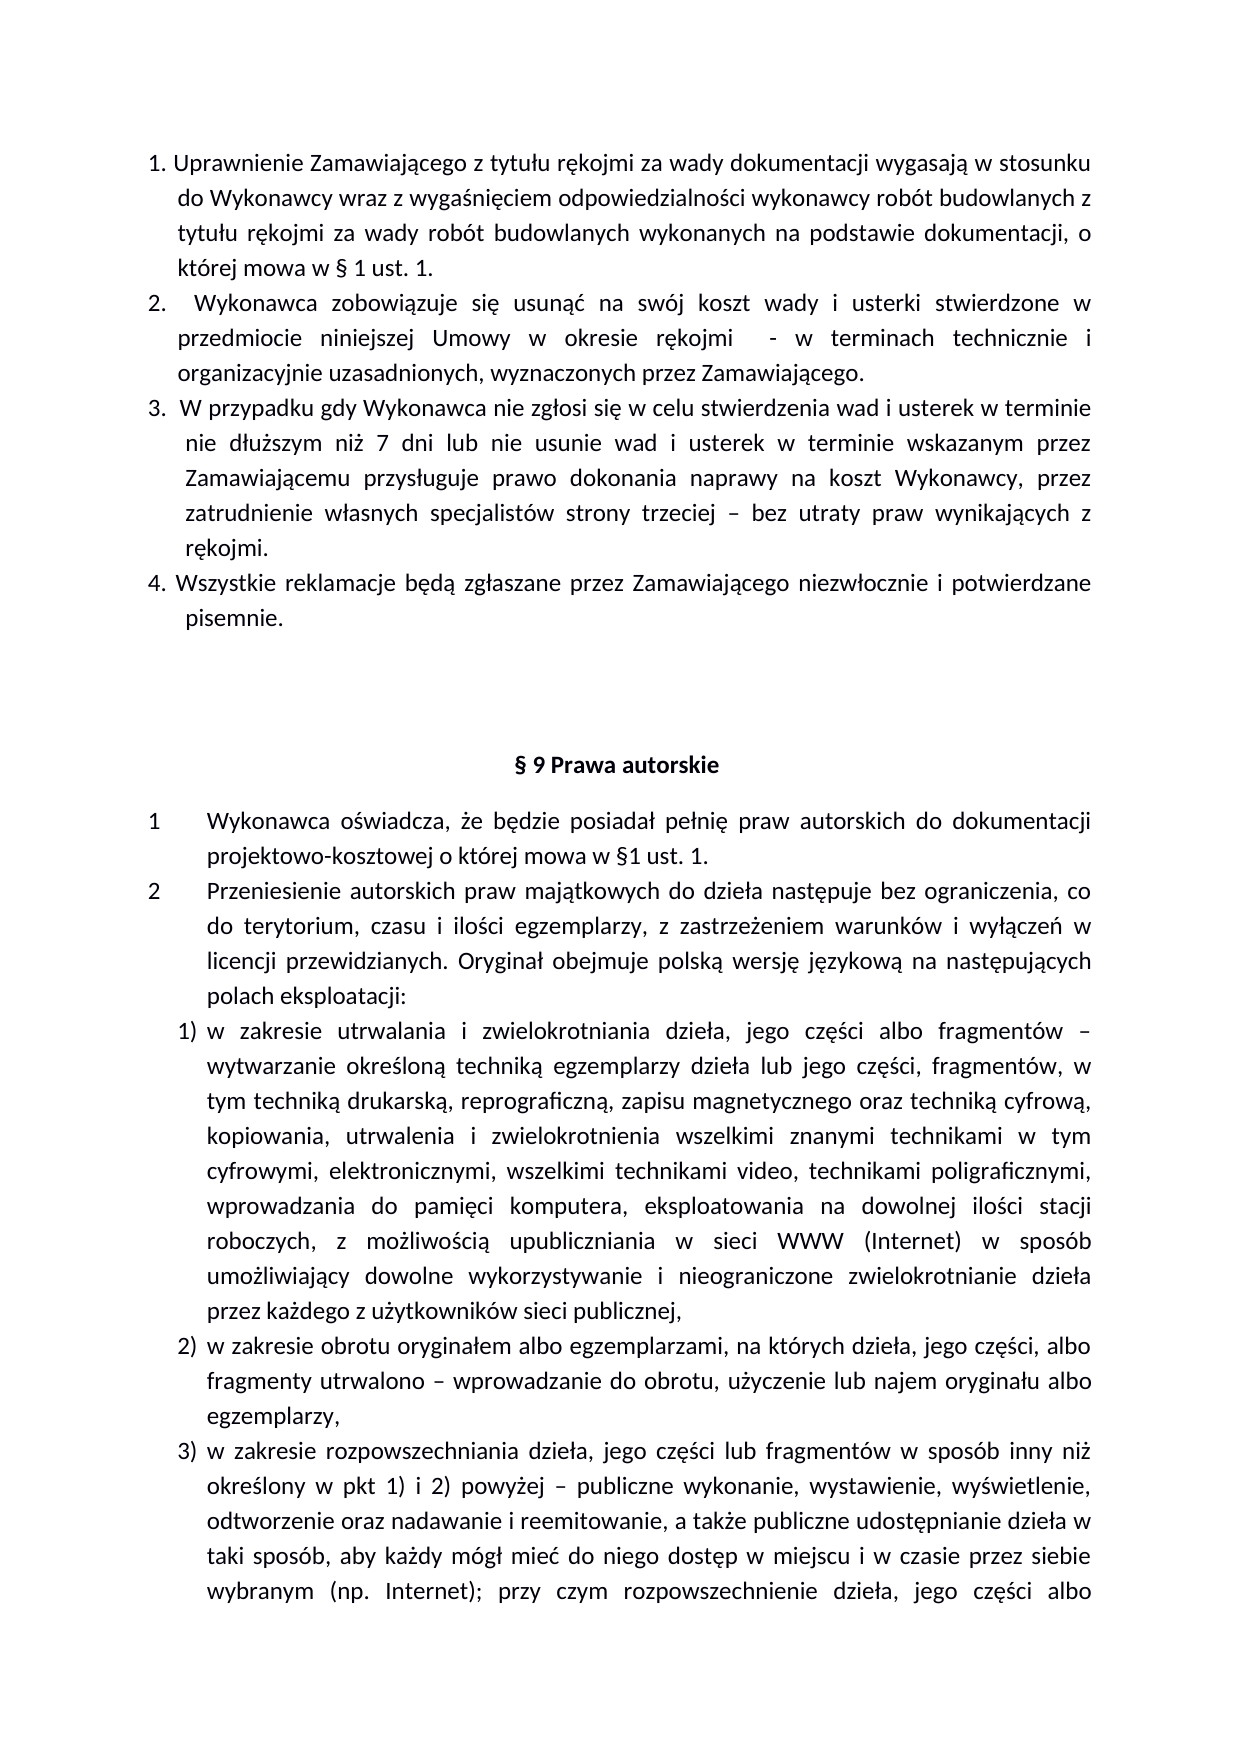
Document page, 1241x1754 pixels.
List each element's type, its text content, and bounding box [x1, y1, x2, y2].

list Przeniesienie autorskich praw majątkowych do dzieła następuje bez ograniczenia, co do terytorium, czasu i ilości egzemplarzy, z zastrzeżeniem warunków i wyłączeń w licencji przewidzianych. Oryginał obejmuje polską wersję językową na następujących polach eksploatacji: [148, 875, 1093, 1011]
text 4. Wszystkie reklamacje będą zgłaszane przez Zamawiającego niezwłocznie i potwierdzane pisemnie. [148, 568, 1093, 633]
list 2. Wykonawca zobowiązuje się usunąć na swój koszt wady i usterki stwierdzone w przedmiocie niniejszej Umowy w okresie rękojmi - w terminach technicznie i organizacyjnie uzasadnionych, wyznaczonych przez Zamawiającego. [148, 288, 1093, 388]
list Wykonawca oświadcza, że będzie posiadał pełnię praw autorskich do dokumentacji projektowo-kosztowej o której mowa w §1 ust. 1. [148, 805, 1093, 871]
text § 9 Prawa autorskie [192, 749, 1093, 780]
list 1. Uprawnienie Zamawiającego z tytułu rękojmi za wady dokumentacji wygasają w stosunku do Wykonawcy wraz z wygaśnięciem odpowiedzialności wykonawcy robót budowlanych z tytułu rękojmi za wady robót budowlanych wykonanych na podstawie dokumentacji, o której mowa w § 1 ust. 1. [148, 148, 1093, 283]
list w zakresie obrotu oryginałem albo egzemplarzami, na których dzieła, jego części, albo fragmenty utrwalono – wprowadzanie do obrotu, użyczenie lub najem oryginału albo egzemplarzy, [177, 1330, 1093, 1431]
list w zakresie utrwalania i zwielokrotniania dzieła, jego części albo fragmentów – wytwarzanie określoną techniką egzemplarzy dzieła lub jego części, fragmentów, w tym techniką drukarską, reprograficzną, zapisu magnetycznego oraz techniką cyfrową, kopiowania, utrwalenia i zwielokrotnienia wszelkimi znanymi technikami w tym cyfrowymi, elektronicznymi, wszelkimi technikami video, technikami poligraficznymi, wprowadzania do pamięci komputera, eksploatowania na dowolnej ilości stacji roboczych, z możliwością upubliczniania w sieci WWW (Internet) w sposób umożliwiający dowolne wykorzystywanie i nieograniczone zwielokrotnianie dzieła przez każdego z użytkowników sieci publicznej, [177, 1015, 1093, 1326]
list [177, 1435, 1093, 1606]
text 3. W przypadku gdy Wykonawca nie zgłosi się w celu stwierdzenia wad i usterek w terminie nie dłuższym niż 7 dni lub nie usunie wad i usterek w terminie wskazanym przez Zamawiającemu przysługuje prawo dokonania naprawy na koszt Wykonawcy, przez zatrudnienie własnych specjalistów strony trzeciej – bez utraty praw wynikających z rękojmi. [148, 393, 1093, 563]
